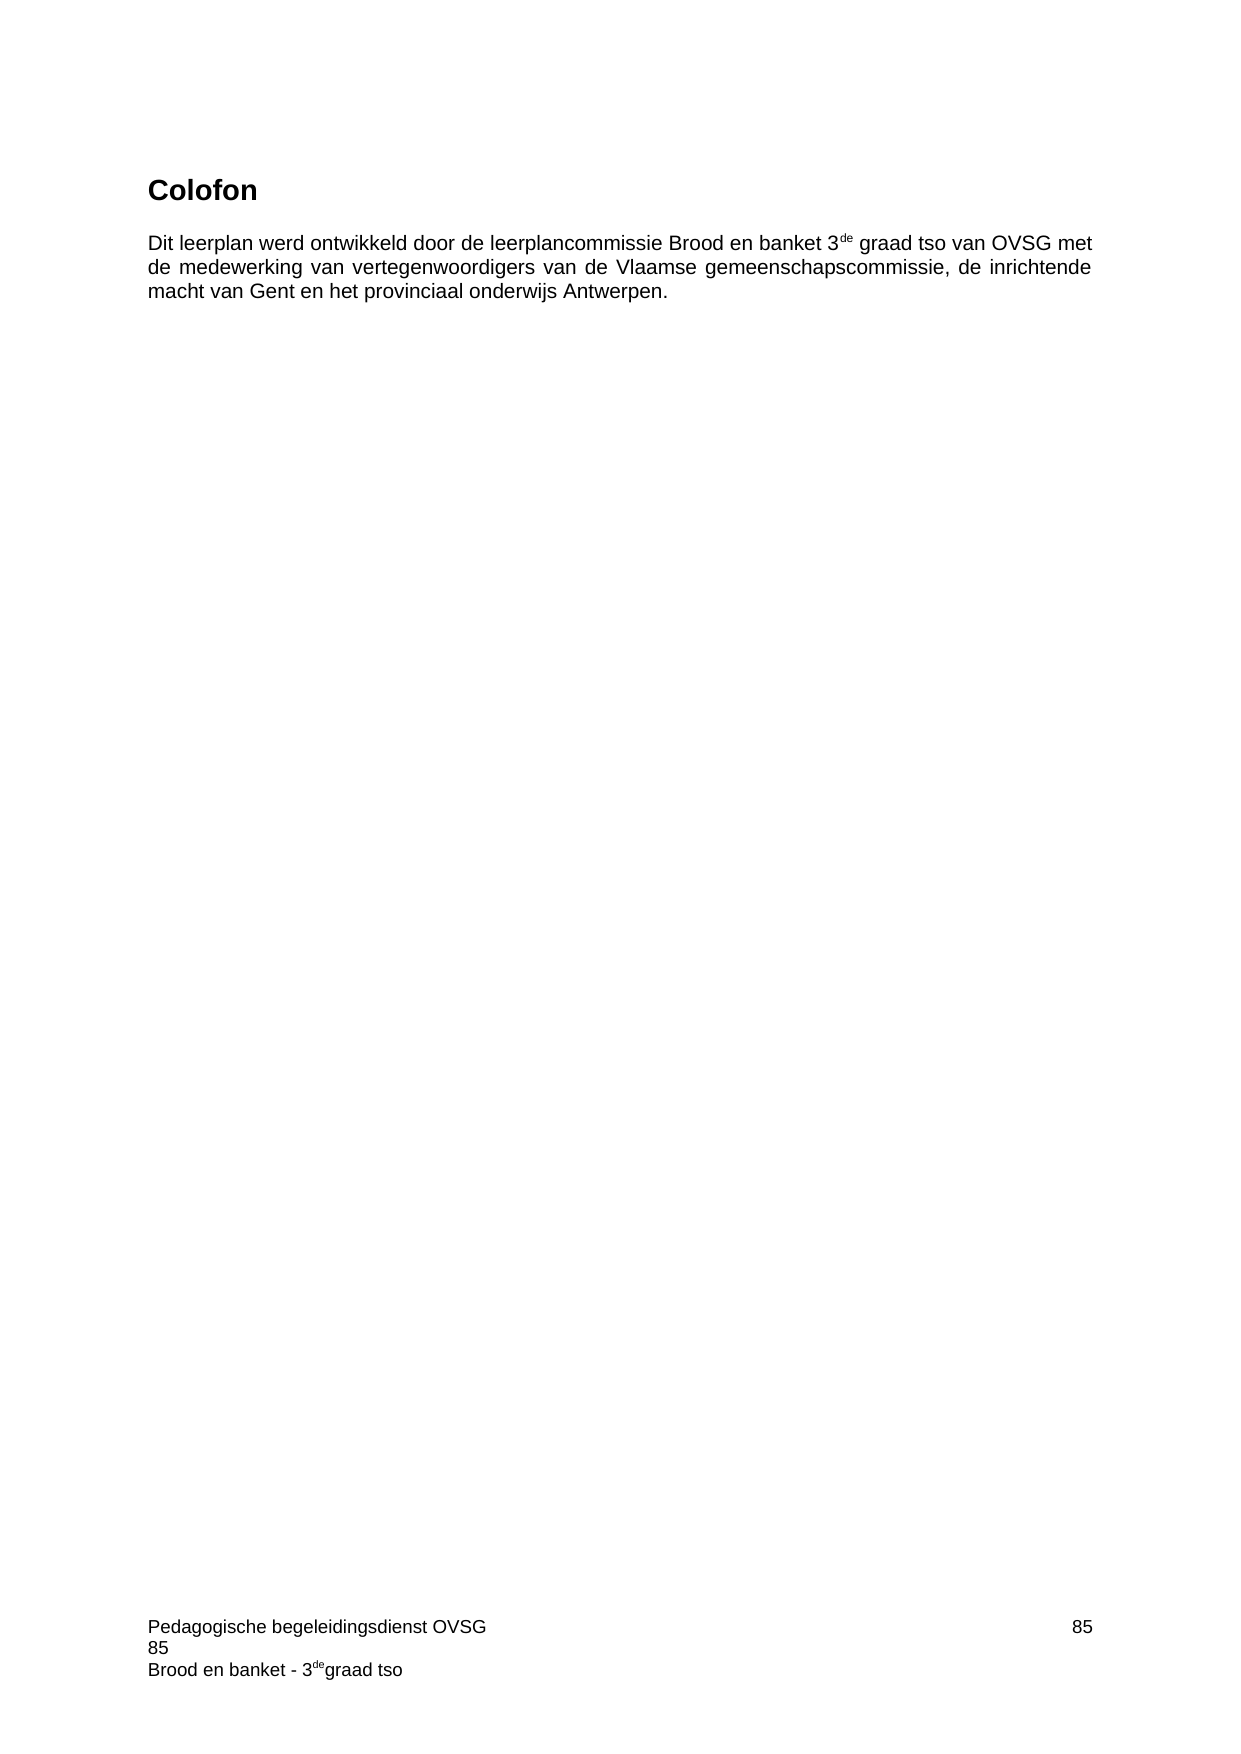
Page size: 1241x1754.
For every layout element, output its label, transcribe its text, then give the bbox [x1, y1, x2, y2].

title Colofon [148, 173, 1093, 206]
text Dit leerplan werd ontwikkeld door de leerplancommissie Brood en banket 3de graad tso van OVSG met de medewerking van vertegenwoordigers van de Vlaamse gemeenschapscommissie, de inrichtende macht van Gent en het provinciaal onderwijs Antwerpen. [148, 231, 1093, 303]
